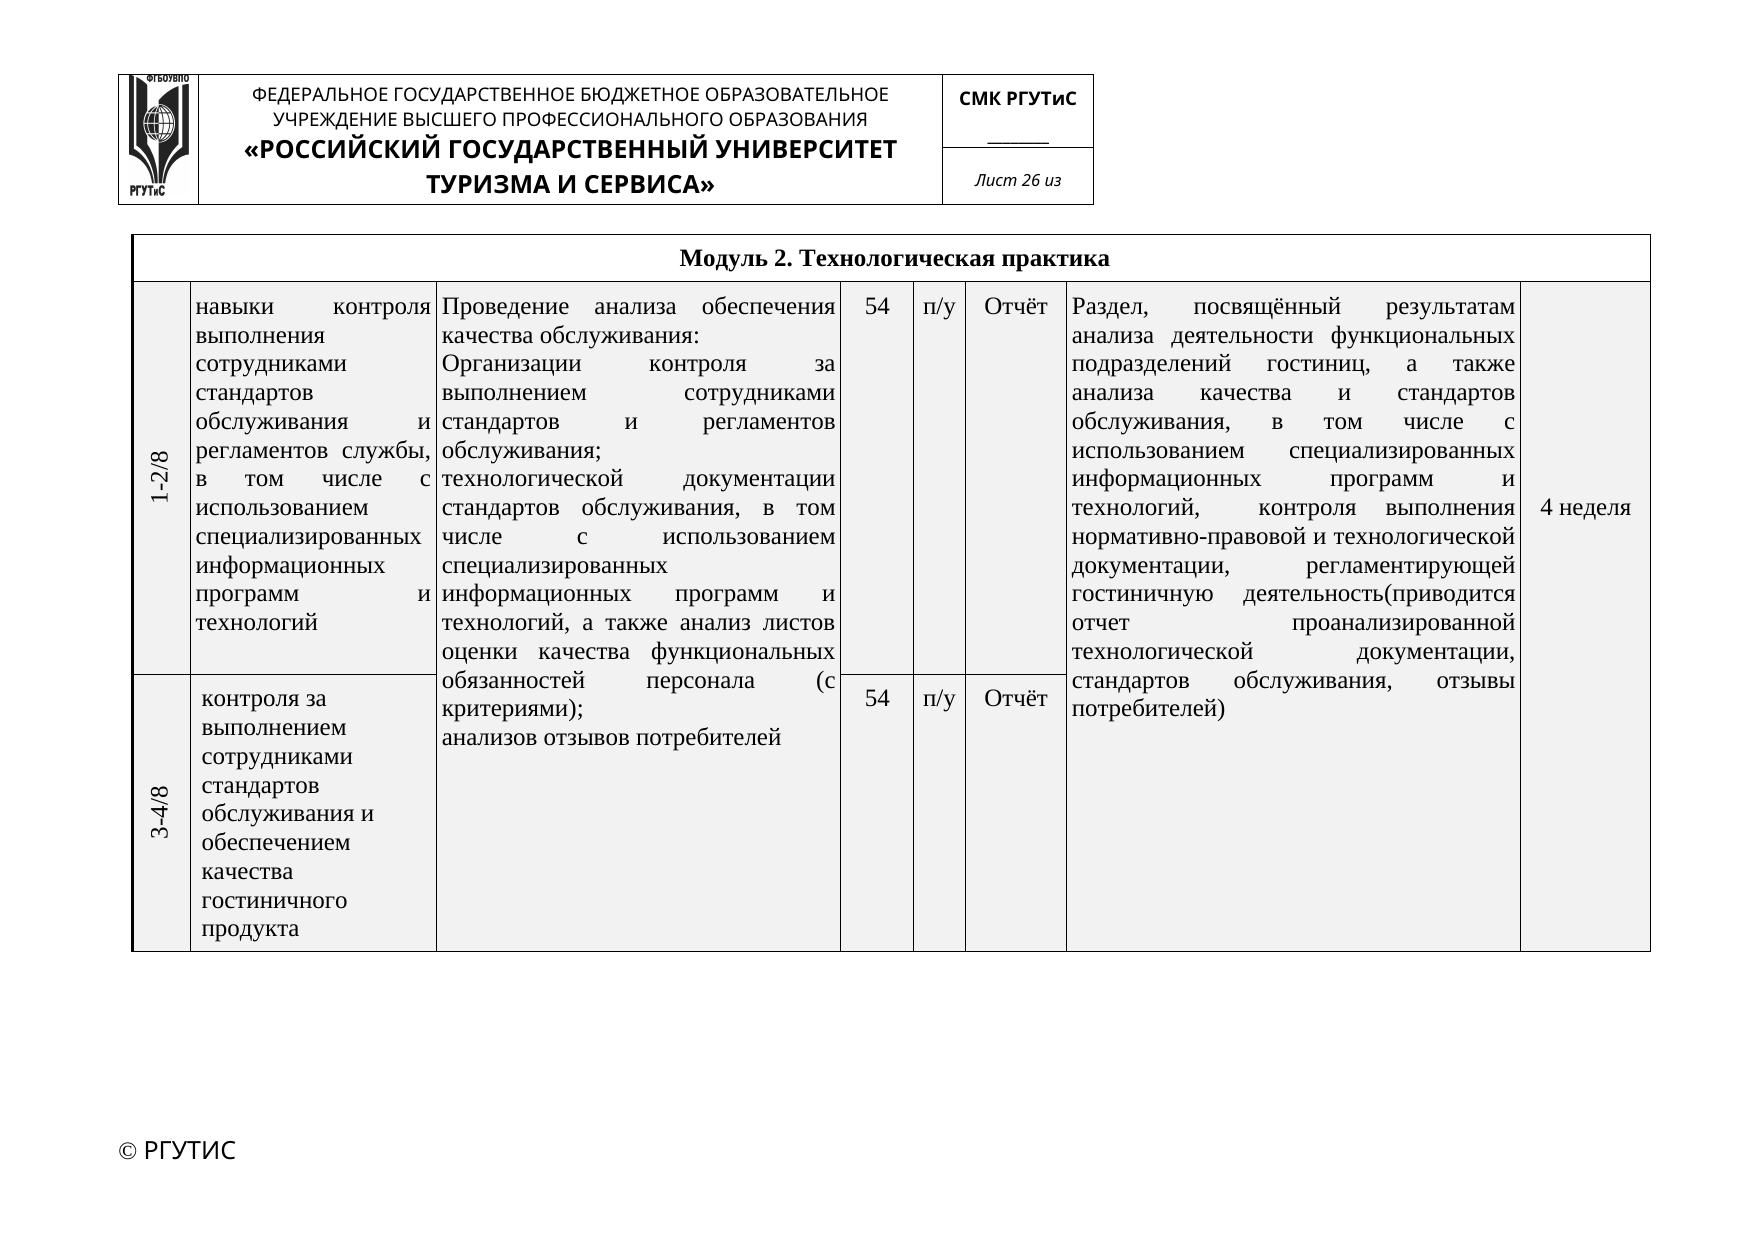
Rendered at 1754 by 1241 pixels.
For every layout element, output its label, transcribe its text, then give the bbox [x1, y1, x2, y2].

table_cell Отчёт [966, 282, 1066, 674]
table_cell 3-4/8 [134, 675, 190, 951]
table_cell п/у [914, 282, 965, 674]
table_cell навыки контроля выполнения сотрудниками стандартов обслуживания и регламентов службы, в том числе с использованием специализированных информационных программ и технологий [191, 282, 436, 674]
picture [129, 75, 189, 196]
table_cell п/у [914, 675, 965, 951]
table_cell 4 неделя [1521, 282, 1650, 951]
table_cell Раздел, посвящённый результатам анализа деятельности функциональных подразделений гостиниц, а также анализа качества и стандартов обслуживания, в том числе с использованием специализированных информационных программ и технологий, контроля выполнения нормативно-правовой и технологической документации, регламентирующей гостиничную деятельность(приводится отчет проанализированной технологической документации, стандартов обслуживания, отзывы потребителей) [1067, 282, 1520, 951]
table_cell Отчёт [966, 675, 1066, 951]
table_cell 54 [841, 282, 913, 674]
table_cell 54 [841, 675, 913, 951]
table_cell Проведение анализа обеспечения качества обслуживания: Организации контроля за выполнением сотрудниками стандартов и регламентов обслуживания; технологической документации стандартов обслуживания, в том числе с использованием специализированных информационных программ и технологий, а также анализ листов оценки качества функциональных обязанностей персонала (с критериями); анализов отзывов потребителей [437, 282, 840, 951]
table_cell 1-2/8 [134, 282, 190, 674]
table_cell Модуль 2. Технологическая практика [134, 235, 1650, 281]
table_cell контроля за выполнением сотрудниками стандартов обслуживания и обеспечением качества гостиничного продукта [191, 675, 436, 951]
